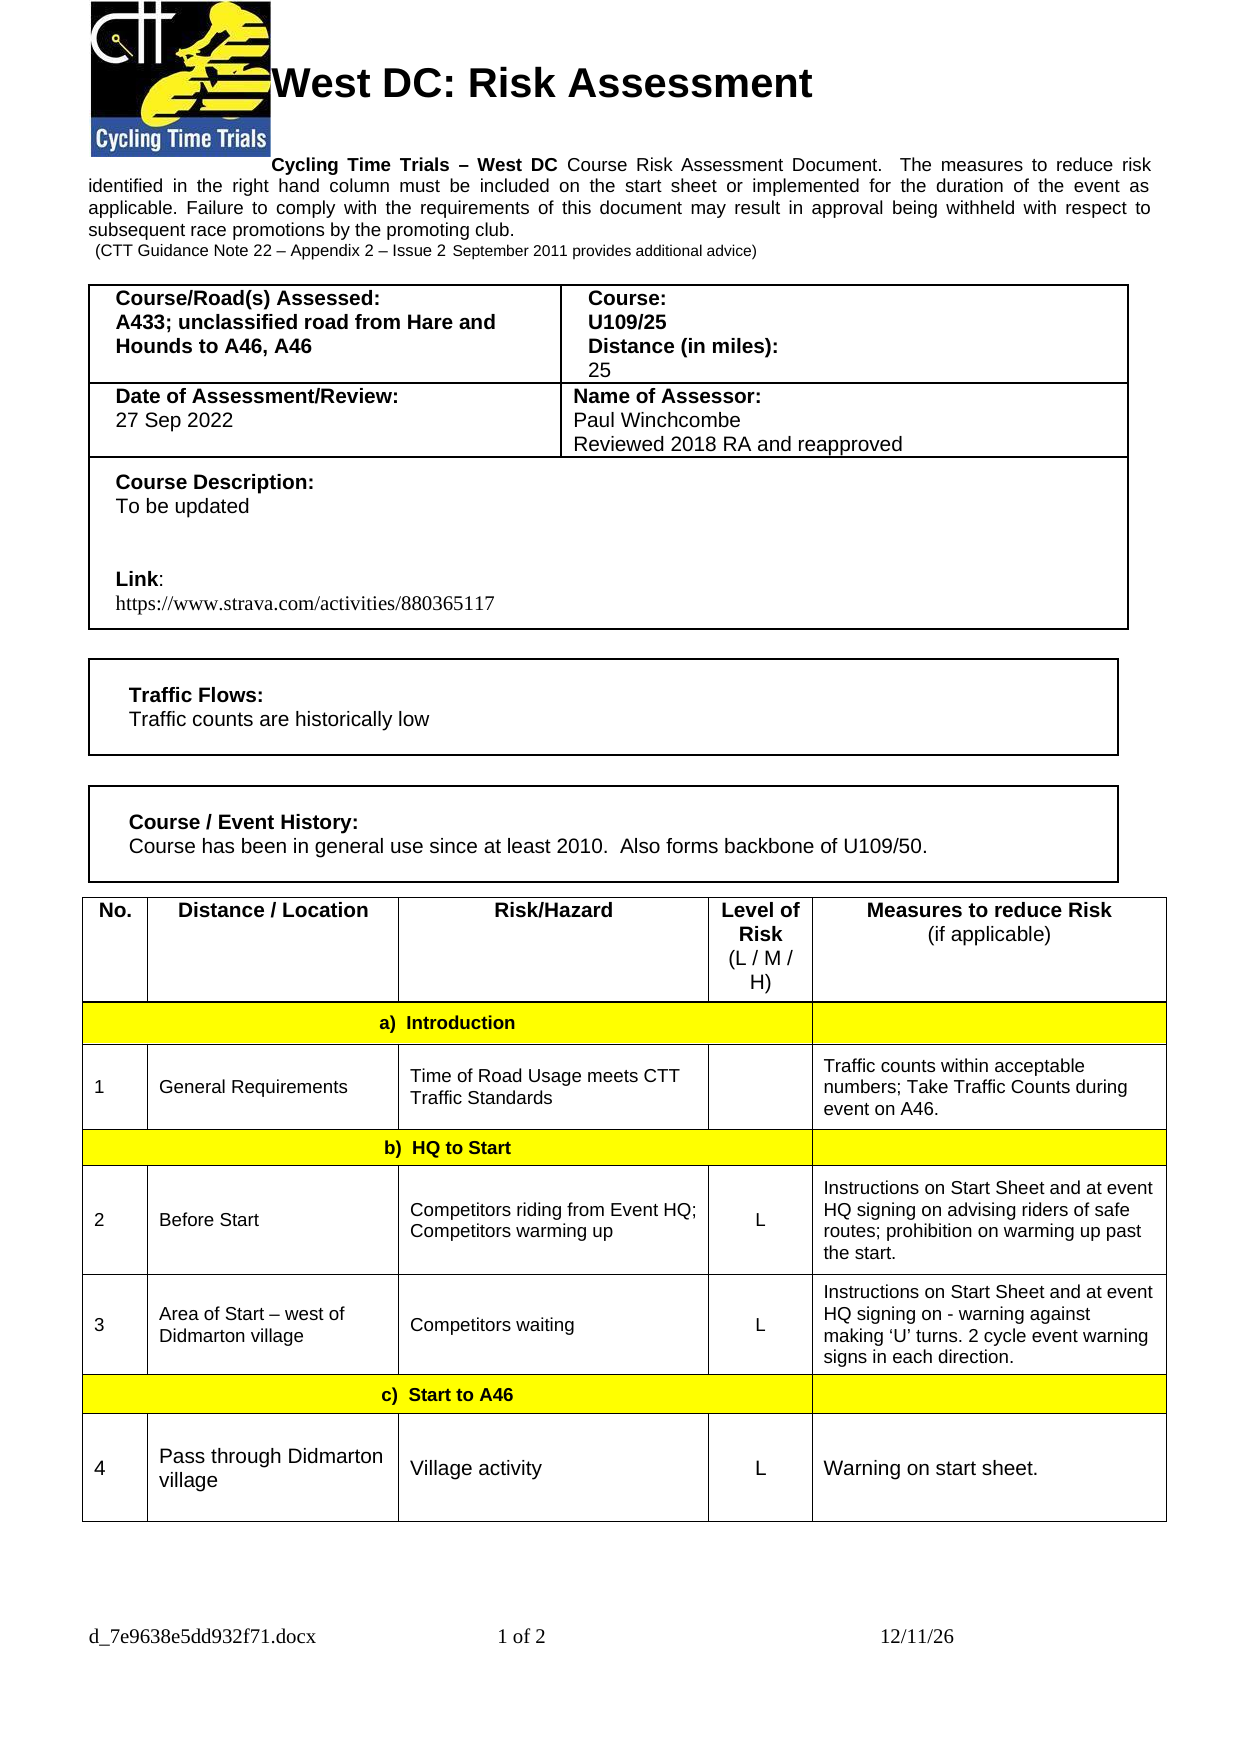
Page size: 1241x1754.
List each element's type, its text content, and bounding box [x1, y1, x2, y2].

table_header No. [83, 898, 147, 1001]
table_cell General Requirements [148, 1045, 398, 1129]
table_cell Competitors riding from Event HQ; Competitors warming up [399, 1166, 708, 1274]
picture [89, 0, 271, 157]
table_header Measures to reduce Risk (if applicable) [813, 898, 1166, 1001]
table_cell L [709, 1166, 812, 1274]
table_cell Warning on start sheet. [813, 1414, 1166, 1521]
table_cell 3 [83, 1275, 147, 1374]
table_header Traffic Flows: Traffic counts are historically low [90, 660, 1117, 754]
table_cell Instructions on Start Sheet and at event HQ signing on advising riders of safe routes; prohibition on warming up past the start. [813, 1166, 1166, 1274]
table_cell [709, 1045, 812, 1129]
text Cycling Time Trials – West DC Course Risk Assessment Document. The measures to reduce risk identified in the right hand column must be included on the start sheet or implemented for the duration of the event as applicable. Failure to comply with the requirements of this document may result in approval being withheld with respect to subsequent race promotions by the promoting club. [87, 153, 1152, 240]
table_cell [813, 1375, 1166, 1413]
table_cell 2 [83, 1166, 147, 1274]
table_header Risk/Hazard [399, 898, 708, 1001]
table_cell [813, 1003, 1166, 1043]
table_cell Instructions on Start Sheet and at event HQ signing on - warning against making ‘U’ turns. 2 cycle event warning signs in each direction. [813, 1275, 1166, 1374]
table_header Distance / Location [148, 898, 398, 1001]
table_cell Area of Start – west of Didmarton village [148, 1275, 398, 1374]
table_header Course/Road(s) Assessed: A433; unclassified road from Hare and Hounds to A46, A46 [90, 286, 560, 382]
table_cell Before Start [148, 1166, 398, 1274]
table_header Course: U109/25 Distance (in miles): 25 [562, 286, 1127, 382]
table_cell 4 [83, 1414, 147, 1521]
table_cell Date of Assessment/Review: 27 Sep 2022 [90, 384, 560, 456]
table_cell 1 [83, 1045, 147, 1129]
table_cell Pass through Didmarton village [148, 1414, 398, 1521]
text (CTT Guidance Note 22 – Appendix 2 – Issue 2 September 2011 provides additional advice) [95, 240, 1152, 259]
table_cell b) HQ to Start [83, 1130, 812, 1165]
text West DC: Risk Assessment [271, 59, 1142, 107]
table_cell Time of Road Usage meets CTT Traffic Standards [399, 1045, 708, 1129]
table_cell c) Start to A46 [83, 1375, 812, 1413]
table_header Level of Risk (L / M / H) [709, 898, 812, 1001]
table_cell Name of Assessor: Paul Winchcombe Reviewed 2018 RA and reapproved [562, 384, 1127, 456]
table_cell Traffic counts within acceptable numbers; Take Traffic Counts during event on A46. [813, 1045, 1166, 1129]
table_cell L [709, 1275, 812, 1374]
table_cell Village activity [399, 1414, 708, 1521]
table_cell Course Description: To be updated Link: https://www.strava.com/activities/880365117 [90, 458, 1127, 627]
table_cell a) Introduction [83, 1003, 812, 1043]
table_cell L [709, 1414, 812, 1521]
table_cell Competitors waiting [399, 1275, 708, 1374]
table_header Course / Event History: Course has been in general use since at least 2010. Also forms backbone of U109/50. [90, 787, 1117, 881]
table_cell [813, 1130, 1166, 1165]
